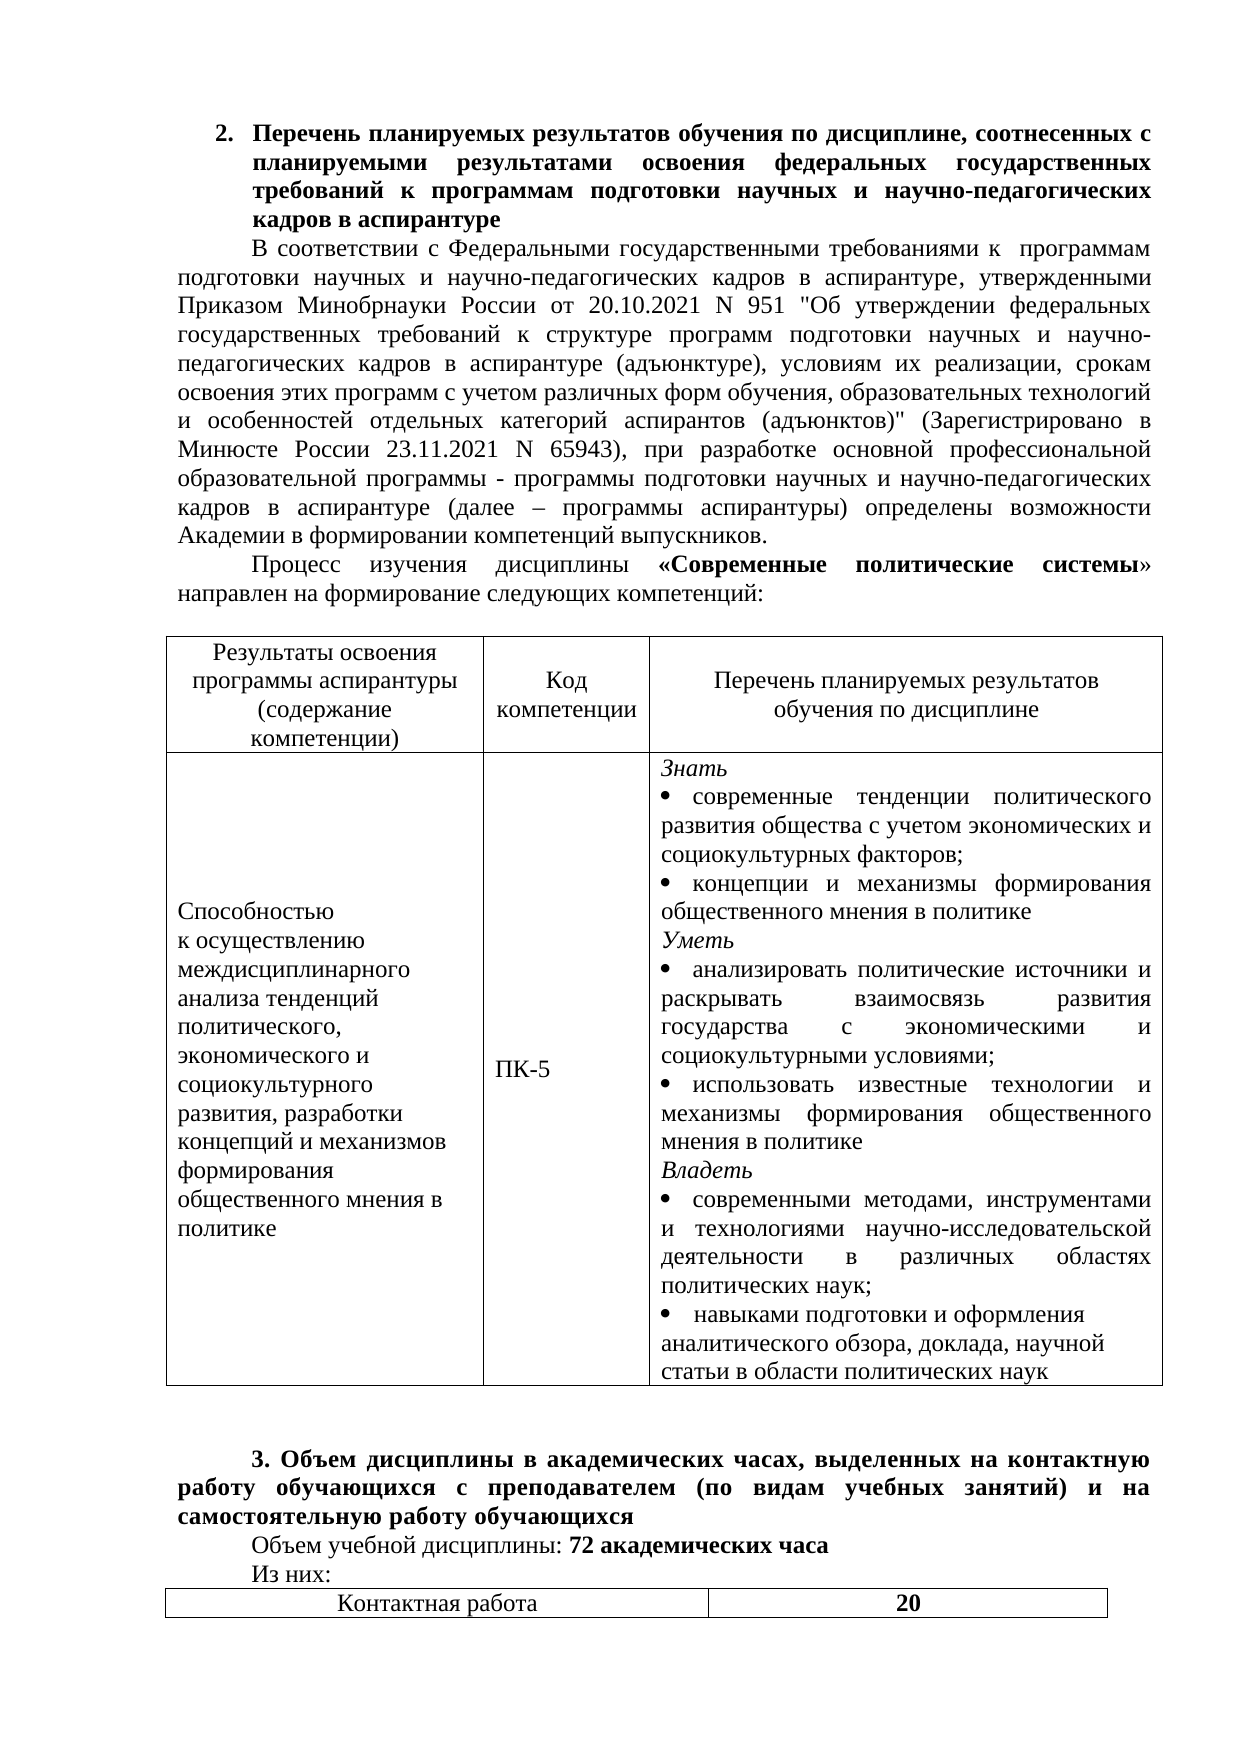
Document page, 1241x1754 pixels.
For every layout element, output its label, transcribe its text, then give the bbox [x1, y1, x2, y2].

text В соответствии с Федеральными государственными требованиями к программам подготовки научных и научно-педагогических кадров в аспирантуре, утвержденными Приказом Минобрнауки России от 20.10.2021 N 951 "Об утверждении федеральных государственных требований к структуре программ подготовки научных и научно-педагогических кадров в аспирантуре (адъюнктуре), условиям их реализации, срокам освоения этих программ с учетом различных форм обучения, образовательных технологий и особенностей отдельных категорий аспирантов (адъюнктов)" (Зарегистрировано в Минюсте России 23.11.2021 N 65943), при разработке основной профессиональной образовательной программы - программы подготовки научных и научно-педагогических кадров в аспирантуре (далее – программы аспирантуры) определены возможности Академии в формировании компетенций выпускников. [177, 233, 1152, 549]
table_cell Способностью к осуществлению междисциплинарного анализа тенденций политического, экономического и социокультурного развития, разработки концепций и механизмов формирования общественного мнения в политике [167, 753, 483, 1385]
text 3. Объем дисциплины в академических часах, выделенных на контактную работу обучающихся с преподавателем (по видам учебных занятий) и на самостоятельную работу обучающихся [177, 1444, 1152, 1530]
text Объем учебной дисциплины: 72 академических часа [177, 1530, 1152, 1559]
table_header Код компетенции [484, 637, 649, 752]
table_header 20 [709, 1589, 1107, 1617]
table_cell Знать современные тенденции политического развития общества с учетом экономических и социокультурных факторов; концепции и механизмы формирования общественного мнения в политике Уметь анализировать политические источники и раскрывать взаимосвязь развития государства с экономическими и социокультурными условиями; использовать известные технологии и механизмы формирования общественного мнения в политике Владеть современными методами, инструментами и технологиями научно-исследовательской деятельности в различных областях политических наук; навыками подготовки и оформления аналитического обзора, доклада, научной статьи в области политических наук [650, 753, 1162, 1385]
table_cell ПК-5 [484, 753, 649, 1385]
text Процесс изучения дисциплины «Современные политические системы» направлен на формирование следующих компетенций: [177, 549, 1152, 607]
text Из них: [177, 1559, 1152, 1587]
table_header Контактная работа [166, 1589, 708, 1617]
table_header Перечень планируемых результатов обучения по дисциплине [650, 637, 1162, 752]
table_header Результаты освоения программы аспирантуры (содержание компетенции) [167, 637, 483, 752]
list Перечень планируемых результатов обучения по дисциплине, соотнесенных с планируемыми результатами освоения федеральных государственных требований к программам подготовки научных и научно-педагогических кадров в аспирантуре [215, 118, 1152, 233]
